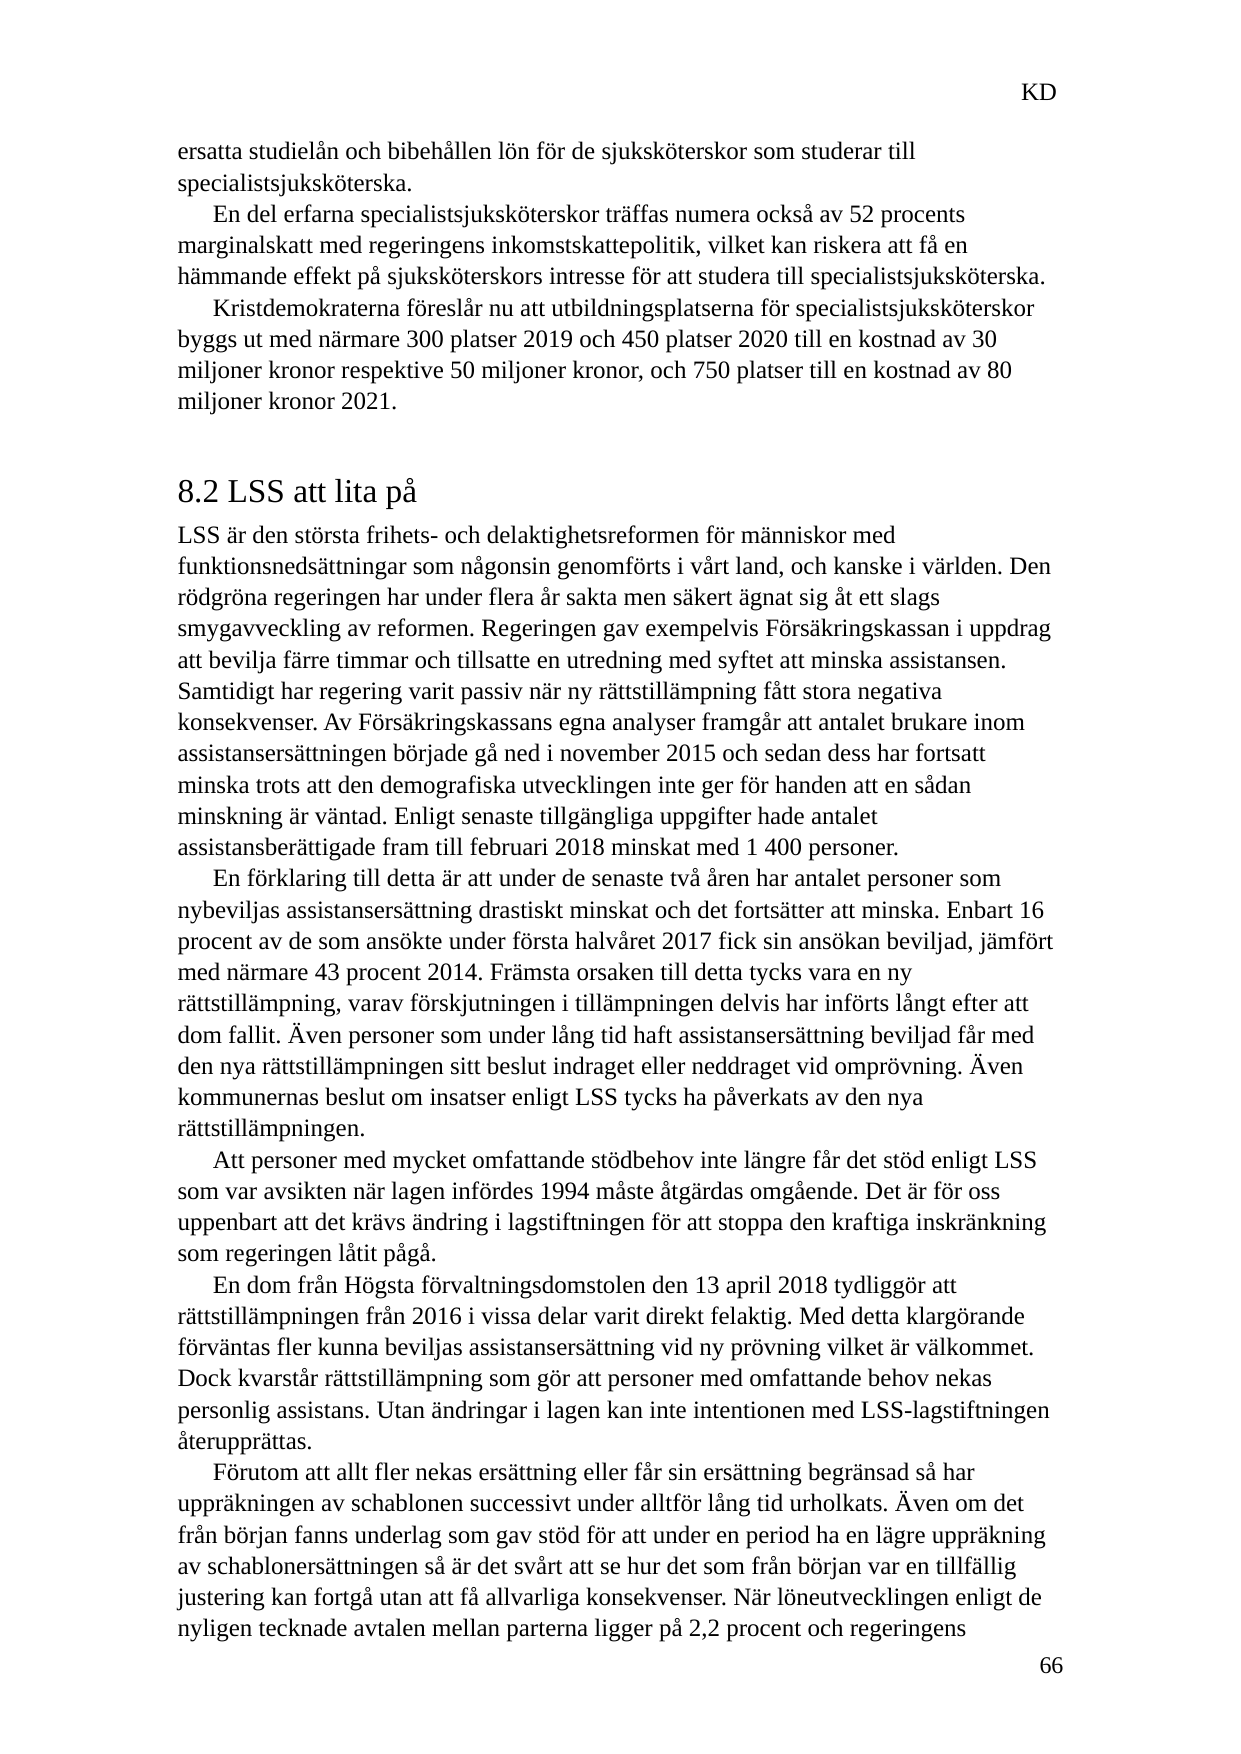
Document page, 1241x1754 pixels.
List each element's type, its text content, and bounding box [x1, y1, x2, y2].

text En dom från Högsta förvaltningsdomstolen den 13 april 2018 tydliggör att rättstillämpningen från 2016 i vissa delar varit direkt felaktig. Med detta klargörande förväntas fler kunna beviljas assistansersättning vid ny prövning vilket är välkommet. Dock kvarstår rättstillämpning som gör att personer med omfattande behov nekas personlig assistans. Utan ändringar i lagen kan inte intentionen med LSS-lagstiftningen återupprättas. [177, 1267, 1063, 1455]
text LSS är den största frihets- och delaktighetsreformen för människor med funktionsnedsättningar som någonsin genomförts i vårt land, och kanske i världen. Den rödgröna regeringen har under flera år sakta men säkert ägnat sig åt ett slags smygavveckling av reformen. Regeringen gav exempelvis Försäkringskassan i uppdrag att bevilja färre timmar och tillsatte en utredning med syftet att minska assistansen. Samtidigt har regering varit passiv när ny rättstillämpning fått stora negativa konsekvenser. Av Försäkringskassans egna analyser framgår att antalet brukare inom assistansersättningen började gå ned i november 2015 och sedan dess har fortsatt minska trots att den demografiska utvecklingen inte ger för handen att en sådan minskning är väntad. Enligt senaste tillgängliga uppgifter hade antalet assistansberättigade fram till februari 2018 minskat med 1 400 personer. [177, 517, 1063, 861]
text En del erfarna specialistsjuksköterskor träffas numera också av 52 procents marginalskatt med regeringens inkomstskattepolitik, vilket kan riskera att få en hämmande effekt på sjuksköterskors intresse för att studera till specialistsjuksköterska. [177, 196, 1063, 290]
text Att personer med mycket omfattande stödbehov inte längre får det stöd enligt LSS som var avsikten när lagen infördes 1994 måste åtgärdas omgående. Det är för oss uppenbart att det krävs ändring i lagstiftningen för att stoppa den kraftiga inskränkning som regeringen låtit pågå. [177, 1142, 1063, 1267]
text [177, 1455, 1063, 1642]
text Kristdemokraterna föreslår nu att utbildningsplatserna för specialistsjuksköterskor byggs ut med närmare 300 platser 2019 och 450 platser 2020 till en kostnad av 30 miljoner kronor respektive 50 miljoner kronor, och 750 platser till en kostnad av 80 miljoner kronor 2021. [177, 290, 1063, 415]
text LSS att lita på [177, 478, 1063, 509]
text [177, 134, 1063, 196]
text En förklaring till detta är att under de senaste två åren har antalet personer som nybeviljas assistansersättning drastiskt minskat och det fortsätter att minska. Enbart 16 procent av de som ansökte under första halvåret 2017 fick sin ansökan beviljad, jämfört med närmare 43 procent 2014. Främsta orsaken till detta tycks vara en ny rättstillämpning, varav förskjutningen i tillämpningen delvis har införts långt efter att dom fallit. Även personer som under lång tid haft assistansersättning beviljad får med den nya rättstillämpningen sitt beslut indraget eller neddraget vid omprövning. Även kommunernas beslut om insatser enligt LSS tycks ha påverkats av den nya rättstillämpningen. [177, 861, 1063, 1142]
